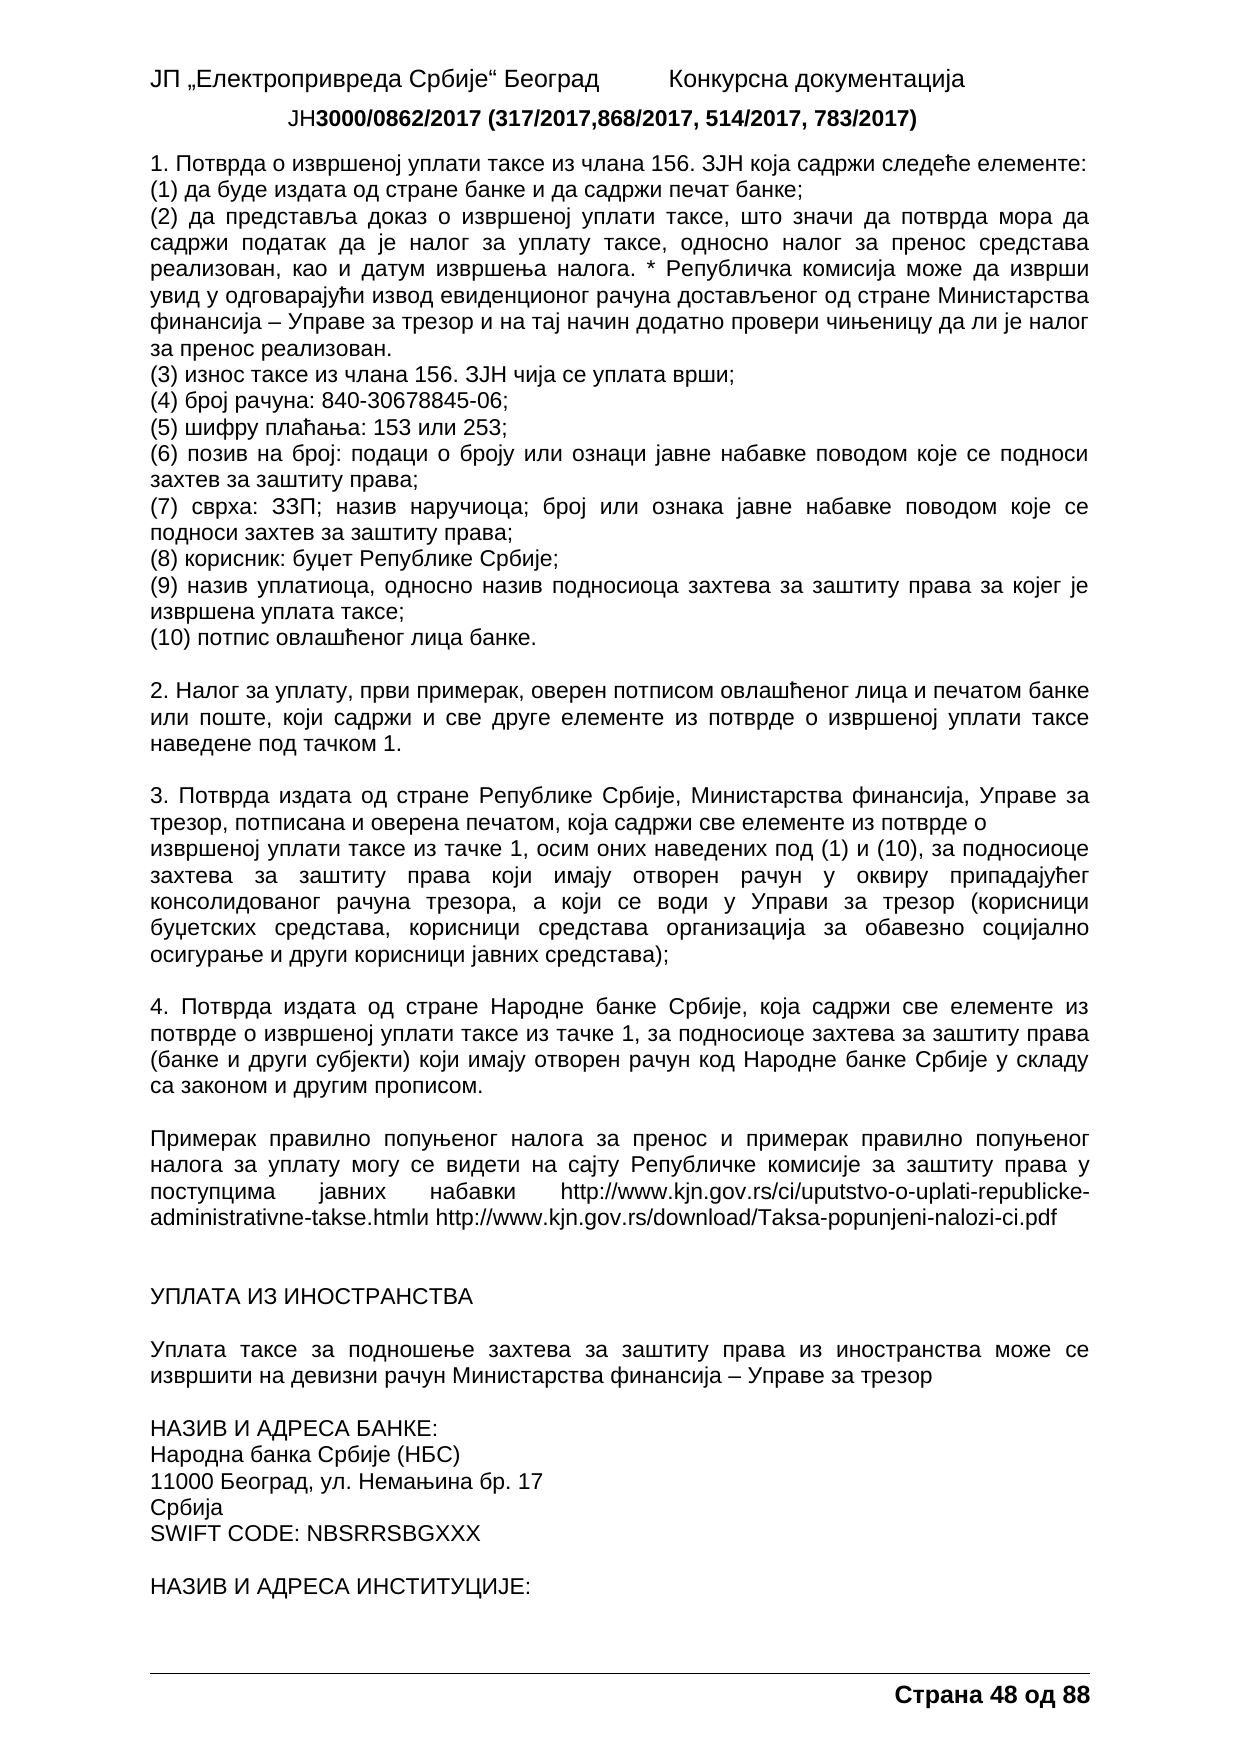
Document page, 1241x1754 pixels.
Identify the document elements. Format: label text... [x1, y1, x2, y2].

text (8) корисник: буџет Републике Србије; [150, 545, 1090, 572]
text НАЗИВ И АДРЕСА БАНКЕ: [150, 1415, 1090, 1441]
text (3) износ таксе из члана 156. ЗЈН чија се уплата врши; [150, 361, 1090, 387]
text НАЗИВ И АДРЕСА ИНСТИТУЦИЈЕ: [150, 1573, 1090, 1599]
text (7) сврха: ЗЗП; назив наручиоца; број или ознака јавне набавке поводом које се подноси захтев за заштиту права; [150, 493, 1090, 545]
text (1) да буде издата од стране банке и да садржи печат банке; [150, 176, 1090, 203]
text (4) број рачуна: 840-30678845-06; [150, 387, 1090, 413]
text (6) позив на број: подаци о броју или ознаци јавне набавке поводом које се подноси захтев за заштиту права; [150, 440, 1090, 493]
text Примерак правилно попуњеног налога за пренос и примерак правилно попуњеног налога за уплату могу се видети на сајту Републичке комисије за заштиту права у поступцима јавних набавки http://www.kjn.gov.rs/ci/uputstvo-o-uplati-republicke-administrativne-takse.htmlи http://www.kjn.gov.rs/download/Taksa-popunjeni-nalozi-ci.pdf [150, 1125, 1090, 1231]
text извршеној уплати таксе из тачке 1, осим оних наведених под (1) и (10), за подносиоце захтева за заштиту права који имају отворен рачун у оквиру припадајућег консолидованог рачуна трезора, а који се води у Управи за трезор (корисници буџетских средстава, корисници средстава организација за обавезно социјално осигурање и други корисници јавних средстава); [150, 835, 1090, 967]
text Србија [150, 1494, 1090, 1520]
text (9) назив уплатиоца, односно назив подносиоца захтева за заштиту права за којег је извршена уплата таксе; [150, 572, 1090, 624]
text SWIFT CODE: NBSRRSBGXXX [150, 1520, 1090, 1547]
text (5) шифру плаћања: 153 или 253; [150, 413, 1090, 440]
text 4. Потврда издата од стране Народне банке Србије, која садржи све елементе из потврде о извршеној уплати таксе из тачке 1, за подносиоце захтева за заштиту права (банке и други субјекти) који имају отворен рачун код Народне банке Србије у складу са законом и другим прописом. [150, 993, 1090, 1099]
text 11000 Београд, ул. Немањина бр. 17 [150, 1468, 1090, 1494]
text Народна банка Србије (НБС) [150, 1441, 1090, 1468]
text 3. Потврда издата од стране Републике Србије, Министарства финансија, Управе за трезор, потписана и оверена печатом, која садржи све елементе из потврде о [150, 782, 1090, 835]
text (2) да представља доказ о извршеној уплати таксе, што значи да потврда мора да садржи податак да је налог за уплату таксе, односно налог за пренос средстава реализован, као и датум извршења налога. * Републичка комисија може да изврши увид у одговарајући извод евиденционог рачуна достављеног од стране Министарства финансија – Управе за трезор и на тај начин додатно провери чињеницу да ли је налог за пренос реализован. [150, 203, 1090, 361]
text 1. Потврда о извршеној уплати таксе из члана 156. ЗЈН која садржи следеће елементе: [150, 150, 1090, 176]
text 2. Налог за уплату, први примерак, оверен потписом овлашћеног лица и печатом банке или поште, који садржи и све друге елементе из потврде о извршеној уплати таксе наведене под тачком 1. [150, 677, 1090, 756]
text УПЛАТА ИЗ ИНОСТРАНСТВА [150, 1283, 1090, 1309]
text (10) потпис овлашћеног лица банке. [150, 624, 1090, 651]
text Уплата таксе за подношење захтева за заштиту права из иностранства може се извршити на девизни рачун Министарства финансија – Управе за трезор [150, 1336, 1090, 1389]
